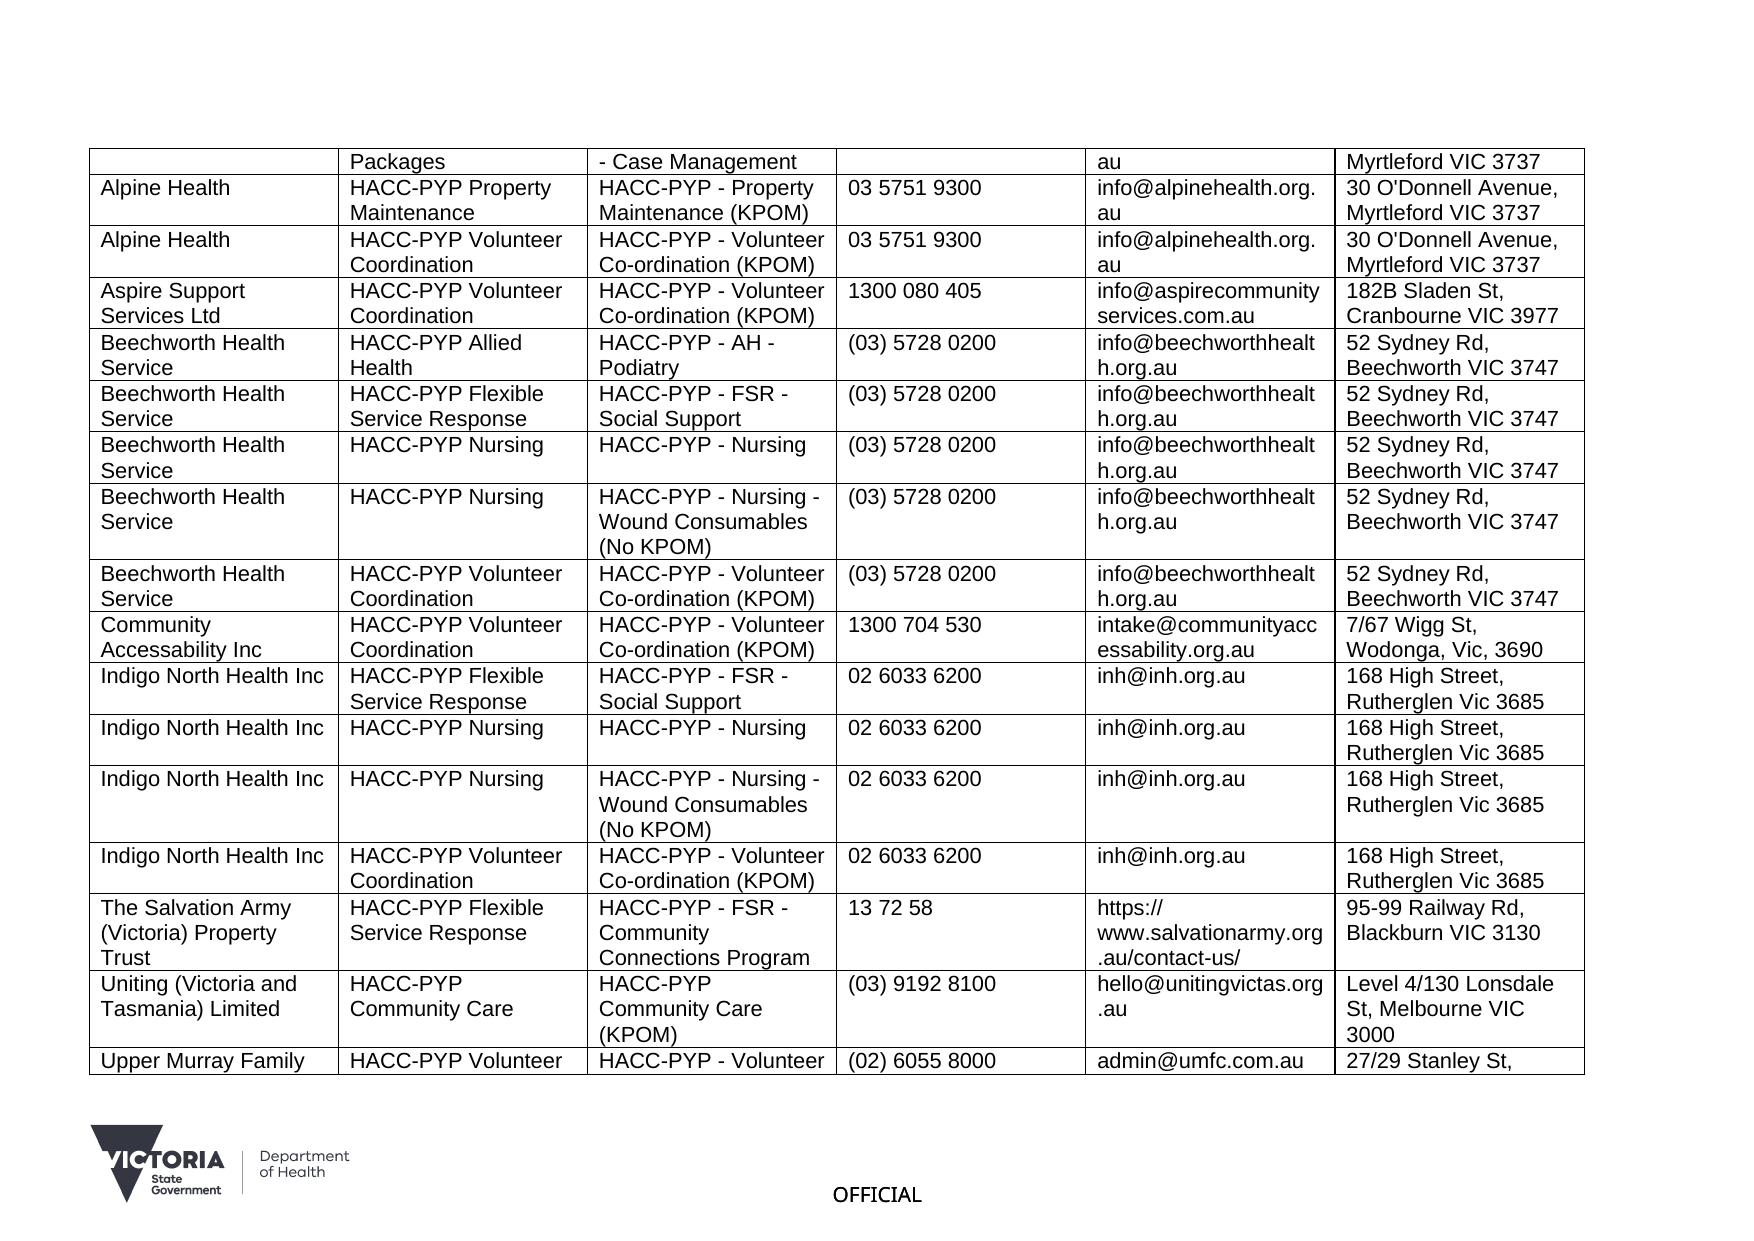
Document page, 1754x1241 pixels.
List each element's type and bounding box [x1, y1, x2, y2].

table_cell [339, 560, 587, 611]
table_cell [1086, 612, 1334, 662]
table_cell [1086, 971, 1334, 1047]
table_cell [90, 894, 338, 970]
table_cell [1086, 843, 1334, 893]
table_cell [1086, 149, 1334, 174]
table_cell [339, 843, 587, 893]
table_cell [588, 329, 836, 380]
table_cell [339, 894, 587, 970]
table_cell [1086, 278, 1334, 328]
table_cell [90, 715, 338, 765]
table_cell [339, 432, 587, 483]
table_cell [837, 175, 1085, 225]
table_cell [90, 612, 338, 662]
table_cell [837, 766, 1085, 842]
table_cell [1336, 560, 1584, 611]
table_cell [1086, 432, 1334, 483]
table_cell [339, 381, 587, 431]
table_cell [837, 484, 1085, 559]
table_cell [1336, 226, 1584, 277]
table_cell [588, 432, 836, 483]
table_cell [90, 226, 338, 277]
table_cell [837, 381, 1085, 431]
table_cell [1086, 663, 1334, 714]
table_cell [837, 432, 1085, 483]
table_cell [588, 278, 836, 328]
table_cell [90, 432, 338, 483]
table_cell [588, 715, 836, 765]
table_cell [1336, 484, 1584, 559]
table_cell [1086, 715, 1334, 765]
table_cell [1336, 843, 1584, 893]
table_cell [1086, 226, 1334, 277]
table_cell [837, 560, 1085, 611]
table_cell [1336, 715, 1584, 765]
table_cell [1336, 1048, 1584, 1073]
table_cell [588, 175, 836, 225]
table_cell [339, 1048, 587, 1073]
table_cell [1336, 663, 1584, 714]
picture [0, 1092, 1754, 1241]
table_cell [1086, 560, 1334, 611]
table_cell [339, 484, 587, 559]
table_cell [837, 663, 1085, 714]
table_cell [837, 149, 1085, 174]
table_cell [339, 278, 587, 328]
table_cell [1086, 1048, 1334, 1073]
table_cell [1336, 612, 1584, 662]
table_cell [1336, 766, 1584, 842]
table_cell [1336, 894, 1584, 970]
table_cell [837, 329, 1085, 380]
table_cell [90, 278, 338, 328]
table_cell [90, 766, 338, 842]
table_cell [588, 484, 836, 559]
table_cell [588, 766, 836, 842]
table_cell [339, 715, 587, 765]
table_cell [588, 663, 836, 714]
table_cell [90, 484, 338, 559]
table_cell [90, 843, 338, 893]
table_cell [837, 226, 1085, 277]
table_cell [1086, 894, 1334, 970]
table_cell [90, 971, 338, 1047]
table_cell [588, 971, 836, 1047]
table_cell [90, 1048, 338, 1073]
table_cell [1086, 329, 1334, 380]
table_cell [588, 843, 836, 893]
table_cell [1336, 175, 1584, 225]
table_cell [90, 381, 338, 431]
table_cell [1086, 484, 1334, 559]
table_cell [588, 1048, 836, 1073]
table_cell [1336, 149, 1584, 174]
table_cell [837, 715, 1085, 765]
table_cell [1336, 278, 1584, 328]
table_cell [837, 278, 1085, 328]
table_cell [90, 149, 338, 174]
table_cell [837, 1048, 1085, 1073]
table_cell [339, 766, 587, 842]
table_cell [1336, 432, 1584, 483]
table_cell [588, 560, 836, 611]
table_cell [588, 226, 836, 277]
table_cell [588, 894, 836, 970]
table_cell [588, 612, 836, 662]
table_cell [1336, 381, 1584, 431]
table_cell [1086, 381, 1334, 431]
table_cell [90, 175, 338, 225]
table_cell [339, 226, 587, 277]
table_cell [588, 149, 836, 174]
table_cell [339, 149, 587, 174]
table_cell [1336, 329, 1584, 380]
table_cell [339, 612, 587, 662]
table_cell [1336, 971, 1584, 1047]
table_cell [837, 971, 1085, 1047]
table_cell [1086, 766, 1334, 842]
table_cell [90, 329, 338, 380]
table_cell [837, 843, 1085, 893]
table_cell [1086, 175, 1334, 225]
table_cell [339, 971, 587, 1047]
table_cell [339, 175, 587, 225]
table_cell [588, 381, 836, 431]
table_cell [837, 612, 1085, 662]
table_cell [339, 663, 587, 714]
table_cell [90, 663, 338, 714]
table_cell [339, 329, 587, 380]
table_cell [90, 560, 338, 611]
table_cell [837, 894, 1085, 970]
